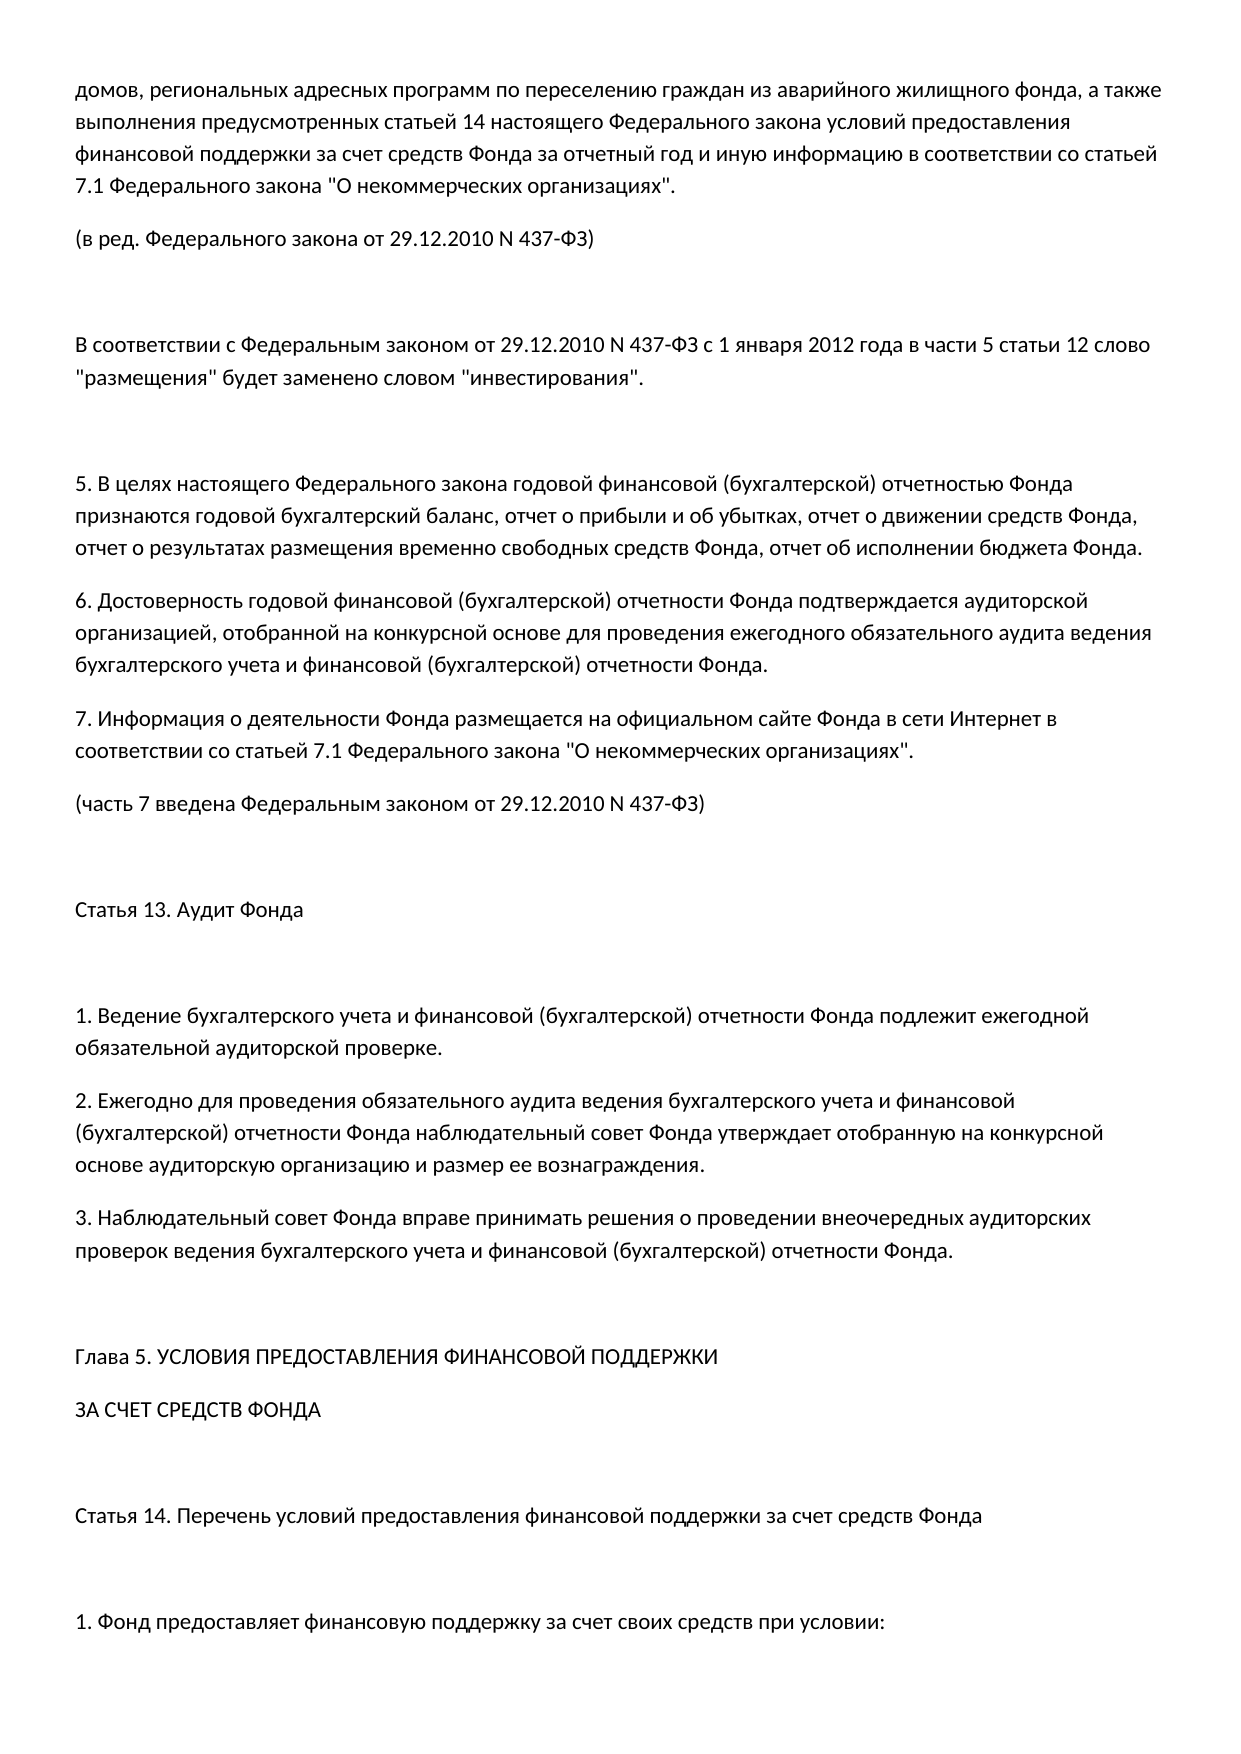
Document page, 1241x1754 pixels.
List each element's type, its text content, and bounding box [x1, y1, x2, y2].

text Статья 13. Аудит Фонда [75, 895, 1165, 923]
text 5. В целях настоящего Федерального закона годовой финансовой (бухгалтерской) отчетностью Фонда признаются годовой бухгалтерский баланс, отчет о прибыли и об убытках, отчет о движении средств Фонда, отчет о результатах размещения временно свободных средств Фонда, отчет об исполнении бюджета Фонда. [75, 469, 1165, 561]
text Статья 14. Перечень условий предоставления финансовой поддержки за счет средств Фонда [75, 1501, 1165, 1529]
text 7. Информация о деятельности Фонда размещается на официальном сайте Фонда в сети Интернет в соответствии со статьей 7.1 Федерального закона "О некоммерческих организациях". [75, 704, 1165, 764]
text ЗА СЧЕТ СРЕДСТВ ФОНДА [75, 1395, 1165, 1423]
text (в ред. Федерального закона от 29.12.2010 N 437-ФЗ) [75, 224, 1165, 253]
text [75, 75, 1165, 199]
text В соответствии с Федеральным законом от 29.12.2010 N 437-ФЗ с 1 января 2012 года в части 5 статьи 12 слово "размещения" будет заменено словом "инвестирования". [75, 331, 1165, 391]
text 3. Наблюдательный совет Фонда вправе принимать решения о проведении внеочередных аудиторских проверок ведения бухгалтерского учета и финансовой (бухгалтерской) отчетности Фонда. [75, 1203, 1165, 1264]
text Глава 5. УСЛОВИЯ ПРЕДОСТАВЛЕНИЯ ФИНАНСОВОЙ ПОДДЕРЖКИ [75, 1342, 1165, 1370]
text (часть 7 введена Федеральным законом от 29.12.2010 N 437-ФЗ) [75, 789, 1165, 817]
text 2. Ежегодно для проведения обязательного аудита ведения бухгалтерского учета и финансовой (бухгалтерской) отчетности Фонда наблюдательный совет Фонда утверждает отобранную на конкурсной основе аудиторскую организацию и размер ее вознаграждения. [75, 1086, 1165, 1178]
text 6. Достоверность годовой финансовой (бухгалтерской) отчетности Фонда подтверждается аудиторской организацией, отобранной на конкурсной основе для проведения ежегодного обязательного аудита ведения бухгалтерского учета и финансовой (бухгалтерской) отчетности Фонда. [75, 586, 1165, 679]
text 1. Фонд предоставляет финансовую поддержку за счет своих средств при условии: [75, 1607, 1165, 1635]
text 1. Ведение бухгалтерского учета и финансовой (бухгалтерской) отчетности Фонда подлежит ежегодной обязательной аудиторской проверке. [75, 1001, 1165, 1061]
